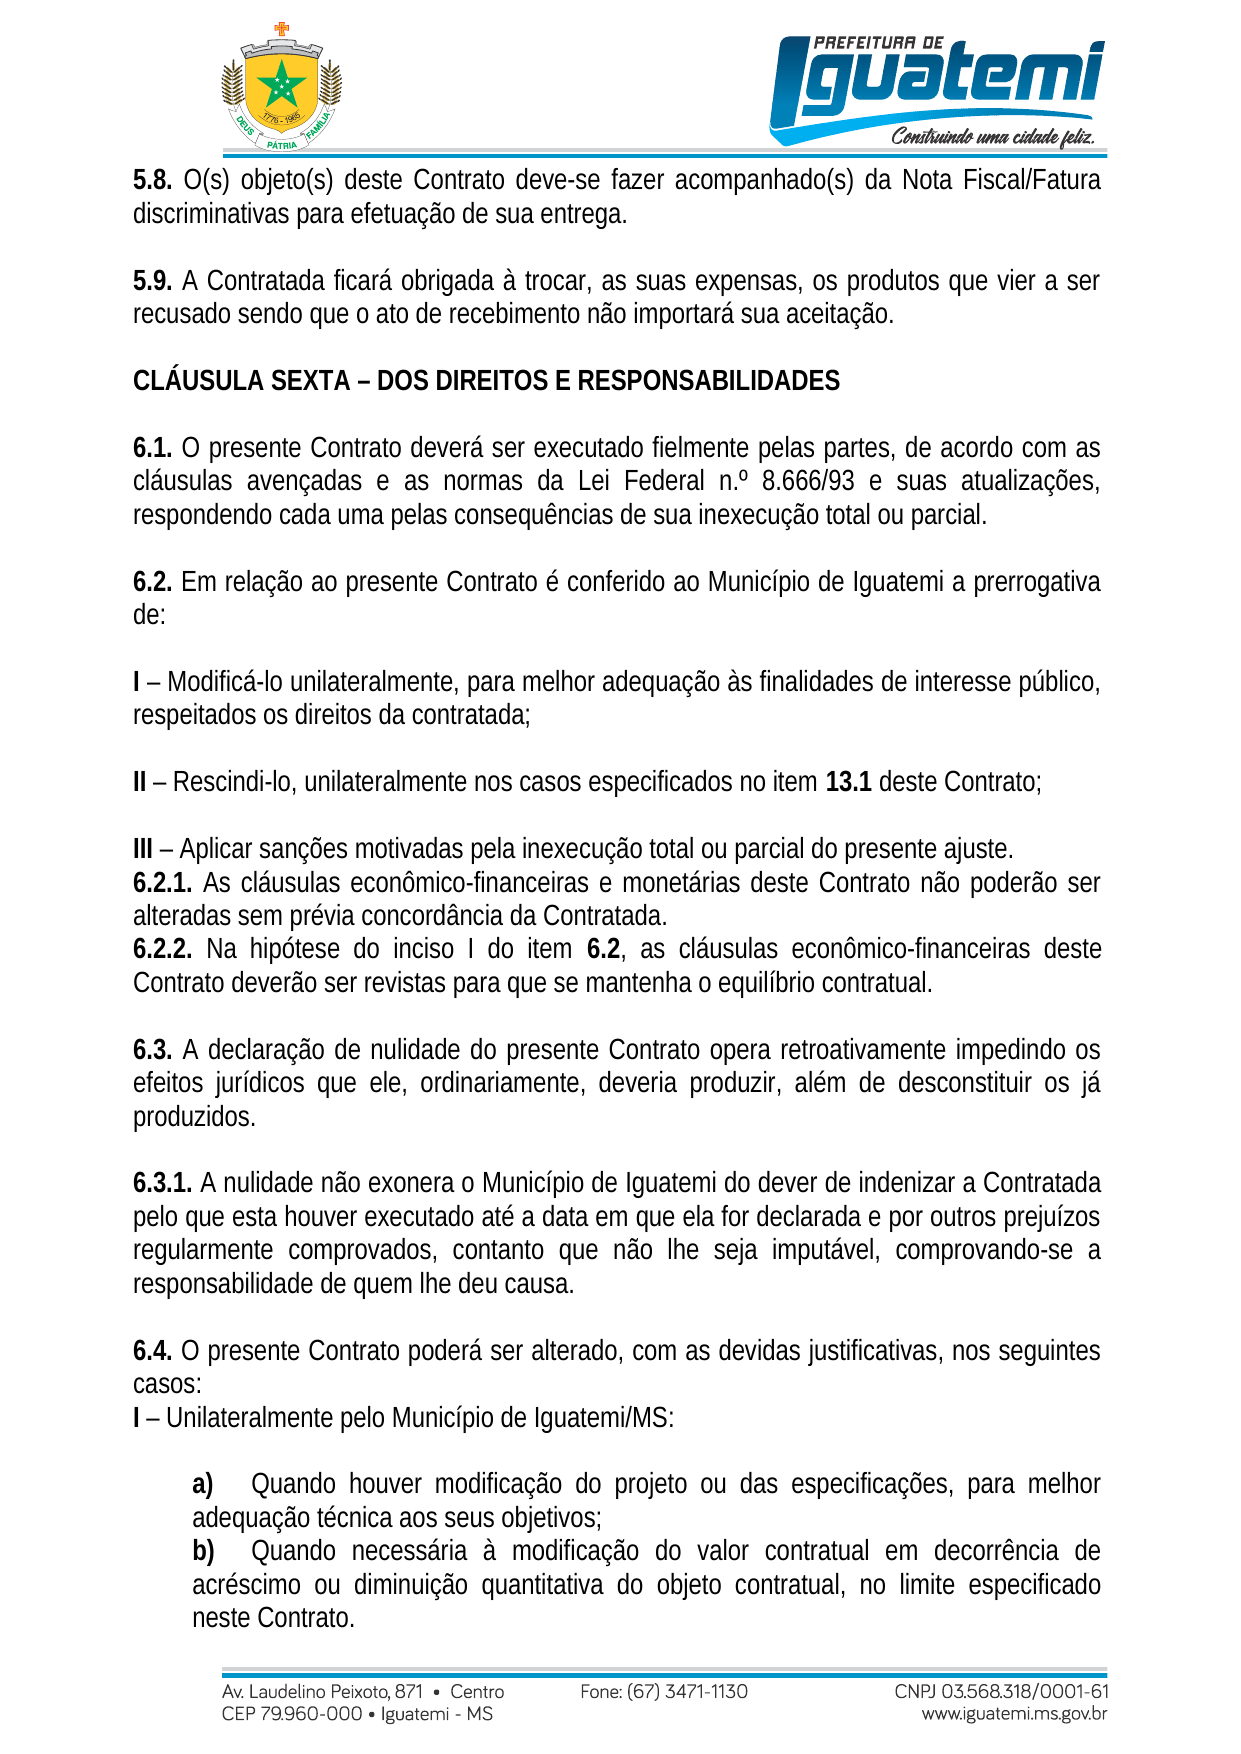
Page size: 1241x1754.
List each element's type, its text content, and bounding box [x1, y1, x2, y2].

text I – Unilateralmente pelo Município de Iguatemi/MS: [133, 1400, 1103, 1433]
text I – Modificá-lo unilateralmente, para melhor adequação às finalidades de interesse público, respeitados os direitos da contratada; [133, 664, 1103, 731]
text III – Aplicar sanções motivadas pela inexecução total ou parcial do presente ajuste. [133, 831, 1103, 865]
text 6.2.1. As cláusulas econômico-financeiras e monetárias deste Contrato não poderão ser alteradas sem prévia concordância da Contratada. [133, 865, 1103, 932]
text II – Rescindi-lo, unilateralmente nos casos especificados no item 13.1 deste Contrato; [133, 764, 1103, 798]
text 6.3.1. A nulidade não exonera o Município de Iguatemi do dever de indenizar a Contratada pelo que esta houver executado até a data em que ela for declarada e por outros prejuízos regularmente comprovados, contanto que não lhe seja imputável, comprovando-se a responsabilidade de quem lhe deu causa. [133, 1166, 1103, 1299]
text 6.3. A declaração de nulidade do presente Contrato opera retroativamente impedindo os efeitos jurídicos que ele, ordinariamente, deveria produzir, além de desconstituir os já produzidos. [133, 1032, 1103, 1132]
text 5.9. A Contratada ficará obrigada à trocar, as suas expensas, os produtos que vier a ser recusado sendo que o ato de recebimento não importará sua aceitação. [133, 263, 1103, 330]
text 6.1. O presente Contrato deverá ser executado fielmente pelas partes, de acordo com as cláusulas avençadas e as normas da Lei Federal n.º 8.666/93 e suas atualizações, respondendo cada uma pelas consequências de sua inexecução total ou parcial. [133, 430, 1103, 530]
text 6.2.2. Na hipótese do inciso I do item 6.2, as cláusulas econômico-financeiras deste Contrato deverão ser revistas para que se mantenha o equilíbrio contratual. [133, 932, 1103, 998]
list Quando necessária à modificação do valor contratual em decorrência de acréscimo ou diminuição quantitativa do objeto contratual, no limite especificado neste Contrato. [192, 1533, 1103, 1634]
text CLÁUSULA SEXTA – DOS DIREITOS E RESPONSABILIDADES [133, 363, 1103, 397]
text 6.4. O presente Contrato poderá ser alterado, com as devidas justificativas, nos seguintes casos: [133, 1333, 1103, 1400]
list Quando houver modificação do projeto ou das especificações, para melhor adequação técnica aos seus objetivos; [192, 1467, 1103, 1533]
text 5.8. O(s) objeto(s) deste Contrato deve-se fazer acompanhado(s) da Nota Fiscal/Fatura discriminativas para efetuação de sua entrega. [133, 162, 1103, 229]
text 6.2. Em relação ao presente Contrato é conferido ao Município de Iguatemi a prerrogativa de: [133, 564, 1103, 631]
